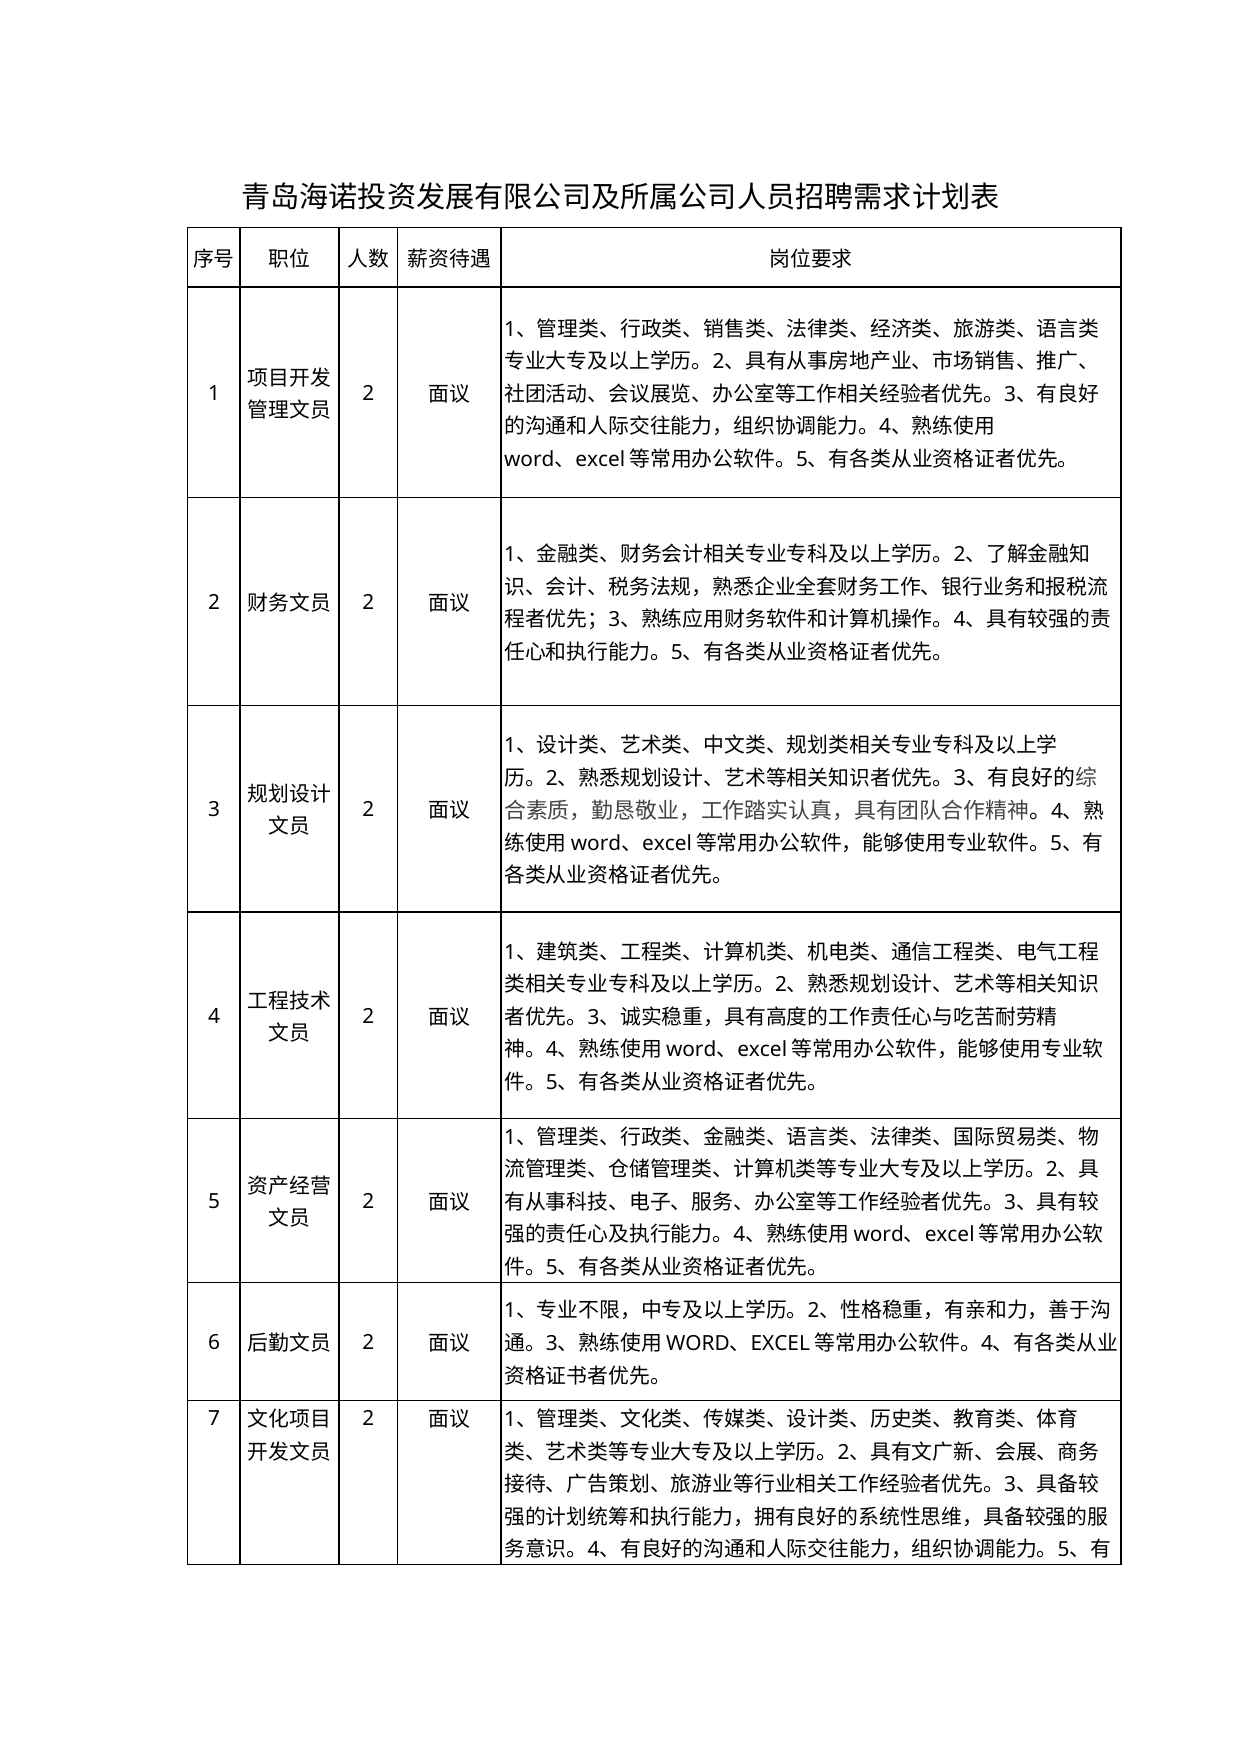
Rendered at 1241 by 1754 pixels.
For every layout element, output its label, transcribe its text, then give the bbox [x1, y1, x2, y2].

table_cell 面议 [398, 706, 500, 911]
table_header 岗位要求 [502, 228, 1120, 286]
table_cell 面议 [398, 498, 500, 705]
table_header 薪资待遇 [398, 228, 500, 286]
table_cell 1、建筑类、工程类、计算机类、机电类、通信工程类、电气工程类相关专业专科及以上学历。2、熟悉规划设计、艺术等相关知识者优先。3、诚实稳重，具有高度的工作责任心与吃苦耐劳精神。4、熟练使用word、excel等常用办公软件，能够使用专业软件。5、有各类从业资格证者优先。 [502, 913, 1120, 1118]
table_header 职位 [241, 228, 338, 286]
table_cell 1、专业不限，中专及以上学历。2、性格稳重，有亲和力，善于沟通。3、熟练使用WORD、EXCEL等常用办公软件。4、有各类从业资格证书者优先。 [502, 1283, 1120, 1400]
table_cell 后勤文员 [241, 1283, 338, 1400]
table_cell 3 [188, 706, 239, 911]
table_cell 2 [340, 1283, 397, 1400]
table_cell 2 [340, 706, 397, 911]
table_cell 1、管理类、行政类、金融类、语言类、法律类、国际贸易类、物流管理类、仓储管理类、计算机类等专业大专及以上学历。2、具有从事科技、电子、服务、办公室等工作经验者优先。3、具有较强的责任心及执行能力。4、熟练使用word、excel等常用办公软件。5、有各类从业资格证者优先。 [502, 1119, 1120, 1282]
table_cell 工程技术文员 [241, 913, 338, 1118]
table_cell 1 [188, 288, 239, 497]
table_cell 面议 [398, 288, 500, 497]
table_cell 文化项目开发文员 [241, 1401, 338, 1564]
table_cell 6 [188, 1283, 239, 1400]
table_cell 2 [340, 913, 397, 1118]
table_cell 财务文员 [241, 498, 338, 705]
table_cell 资产经营文员 [241, 1119, 338, 1282]
table_header 序号 [188, 228, 239, 286]
table_cell 项目开发管理文员 [241, 288, 338, 497]
table_cell 面议 [398, 1283, 500, 1400]
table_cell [502, 1401, 1120, 1564]
text 青岛海诺投资发展有限公司及所属公司人员招聘需求计划表 [187, 162, 1053, 227]
table_cell 规划设计文员 [241, 706, 338, 911]
table_header 人数 [340, 228, 397, 286]
table_cell 2 [340, 1119, 397, 1282]
table_cell 2 [340, 288, 397, 497]
table_cell 面议 [398, 913, 500, 1118]
table_cell 面议 [398, 1119, 500, 1282]
table_cell 7 [188, 1401, 239, 1564]
table_cell 5 [188, 1119, 239, 1282]
table_cell 1、金融类、财务会计相关专业专科及以上学历。2、了解金融知识、会计、税务法规，熟悉企业全套财务工作、银行业务和报税流程者优先；3、熟练应用财务软件和计算机操作。4、具有较强的责任心和执行能力。5、有各类从业资格证者优先。 [502, 498, 1120, 705]
table_cell 2 [340, 498, 397, 705]
table_cell 2 [340, 1401, 397, 1564]
table_cell 面议 [398, 1401, 500, 1564]
table_cell 2 [188, 498, 239, 705]
table_cell 1、设计类、艺术类、中文类、规划类相关专业专科及以上学历。2、熟悉规划设计、艺术等相关知识者优先。3、有良好的综合素质，勤恳敬业，工作踏实认真，具有团队合作精神。4、熟练使用word、excel等常用办公软件，能够使用专业软件。5、有各类从业资格证者优先。 [502, 706, 1120, 911]
table_cell 1、管理类、行政类、销售类、法律类、经济类、旅游类、语言类专业大专及以上学历。2、具有从事房地产业、市场销售、推广、社团活动、会议展览、办公室等工作相关经验者优先。3、有良好的沟通和人际交往能力，组织协调能力。4、熟练使用word、excel等常用办公软件。5、有各类从业资格证者优先。 [502, 288, 1120, 497]
table_cell 4 [188, 913, 239, 1118]
